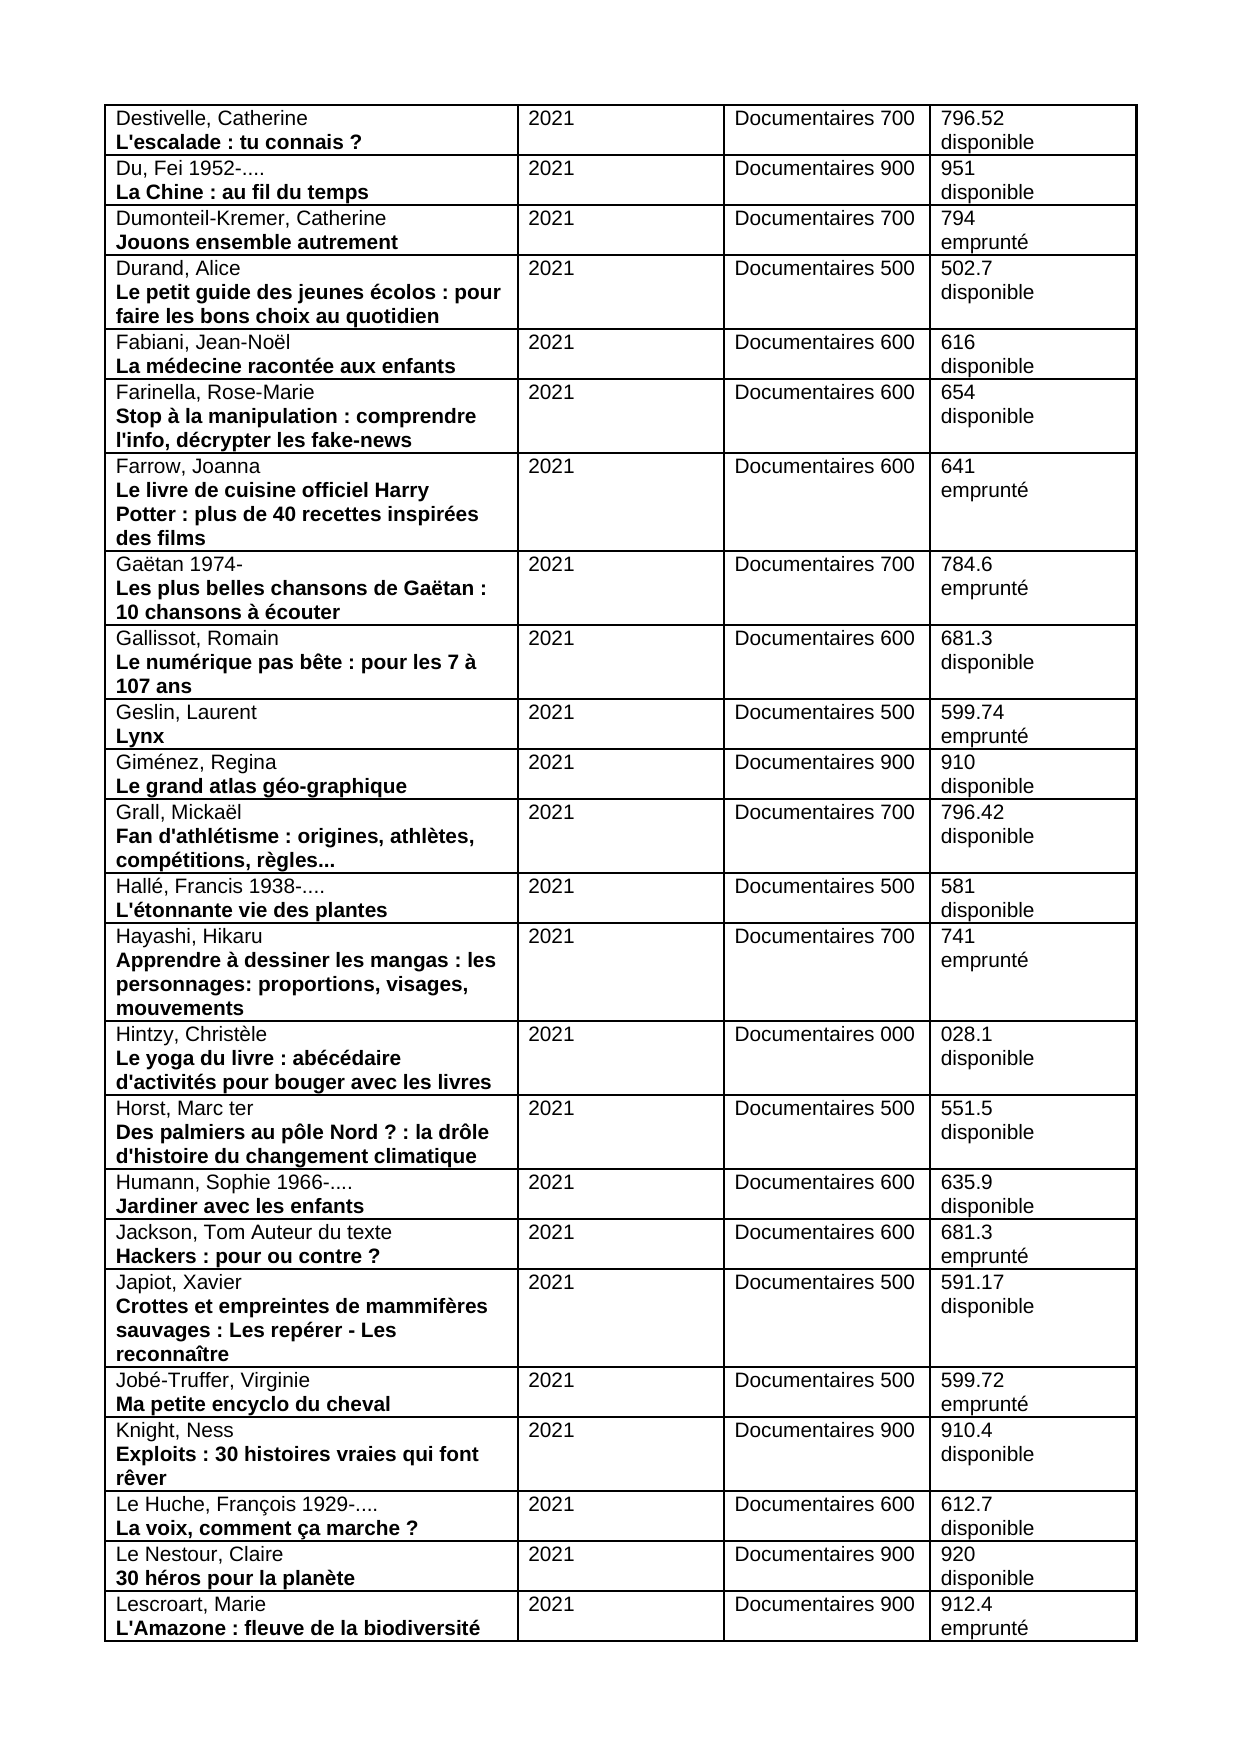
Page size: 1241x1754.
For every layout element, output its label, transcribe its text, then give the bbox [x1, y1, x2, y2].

table_cell 2021 [519, 256, 723, 328]
table_cell 2021 [519, 750, 723, 798]
table_cell 2021 [519, 1096, 723, 1168]
table_cell 2021 [519, 206, 723, 254]
table_cell Documentaires 600 [725, 330, 929, 378]
table_cell 910.4 disponible [931, 1418, 1135, 1489]
table_cell 2021 [519, 1418, 723, 1489]
table_cell Jobé-Truffer, Virginie Ma petite encyclo du cheval [106, 1368, 517, 1416]
table_cell 741 emprunté [931, 924, 1135, 1020]
table_cell Knight, Ness Exploits : 30 histoires vraies qui font rêver [106, 1418, 517, 1489]
table_cell Farrow, Joanna Le livre de cuisine officiel Harry Potter : plus de 40 recettes inspirées des films [106, 454, 517, 550]
table_cell 681.3 emprunté [931, 1220, 1135, 1268]
table_cell 2021 [519, 1492, 723, 1539]
table_cell 654 disponible [931, 380, 1135, 452]
table_cell Documentaires 900 [725, 750, 929, 798]
table_cell Gallissot, Romain Le numérique pas bête : pour les 7 à 107 ans [106, 626, 517, 698]
table_cell 591.17 disponible [931, 1270, 1135, 1366]
table_cell Documentaires 600 [725, 1220, 929, 1268]
table_cell 502.7 disponible [931, 256, 1135, 328]
table_cell Documentaires 900 [725, 1418, 929, 1489]
table_cell Fabiani, Jean-Noël La médecine racontée aux enfants [106, 330, 517, 378]
table_cell 796.52 disponible [931, 106, 1135, 154]
table_cell Du, Fei 1952-.... La Chine : au fil du temps [106, 156, 517, 204]
table_cell 794 emprunté [931, 206, 1135, 254]
table_cell 612.7 disponible [931, 1492, 1135, 1539]
table_cell 2021 [519, 800, 723, 872]
table_cell 616 disponible [931, 330, 1135, 378]
table_cell 681.3 disponible [931, 626, 1135, 698]
table_cell Hayashi, Hikaru Apprendre à dessiner les mangas : les personnages: proportions, visages, mouvements [106, 924, 517, 1020]
table_cell Japiot, Xavier Crottes et empreintes de mammifères sauvages : Les repérer - Les reconnaître [106, 1270, 517, 1366]
table_cell Dumonteil-Kremer, Catherine Jouons ensemble autrement [106, 206, 517, 254]
table_cell Documentaires 700 [725, 924, 929, 1020]
table_cell Documentaires 500 [725, 1096, 929, 1168]
table_cell 599.72 emprunté [931, 1368, 1135, 1416]
table_cell Documentaires 500 [725, 1270, 929, 1366]
table_cell Giménez, Regina Le grand atlas géo-graphique [106, 750, 517, 798]
table_cell 951 disponible [931, 156, 1135, 204]
table_cell 641 emprunté [931, 454, 1135, 550]
table_cell 2021 [519, 1220, 723, 1268]
table_cell Documentaires 700 [725, 800, 929, 872]
table_cell Grall, Mickaël Fan d'athlétisme : origines, athlètes, compétitions, règles... [106, 800, 517, 872]
table_cell 2021 [519, 330, 723, 378]
table_cell Documentaires 600 [725, 380, 929, 452]
table_cell 2021 [519, 552, 723, 624]
table_cell 2021 [519, 454, 723, 550]
table_cell Geslin, Laurent Lynx [106, 700, 517, 748]
table_cell Durand, Alice Le petit guide des jeunes écolos : pour faire les bons choix au quotidien [106, 256, 517, 328]
table_cell Le Huche, François 1929-.... La voix, comment ça marche ? [106, 1492, 517, 1539]
table_cell 2021 [519, 924, 723, 1020]
table_cell 599.74 emprunté [931, 700, 1135, 748]
table_cell Jackson, Tom Auteur du texte Hackers : pour ou contre ? [106, 1220, 517, 1268]
table_cell Documentaires 900 [725, 1542, 929, 1589]
table_cell 028.1 disponible [931, 1022, 1135, 1094]
table_cell Documentaires 900 [725, 156, 929, 204]
table_cell 920 disponible [931, 1542, 1135, 1589]
table_cell Lescroart, Marie L'Amazone : fleuve de la biodiversité [106, 1592, 517, 1639]
table_cell 2021 [519, 106, 723, 154]
table_cell Horst, Marc ter Des palmiers au pôle Nord ? : la drôle d'histoire du changement climatique [106, 1096, 517, 1168]
table_cell Documentaires 500 [725, 700, 929, 748]
table_cell 2021 [519, 1270, 723, 1366]
table_cell Documentaires 900 [725, 1592, 929, 1639]
table_cell 635.9 disponible [931, 1170, 1135, 1218]
table_cell Documentaires 700 [725, 552, 929, 624]
table_cell Destivelle, Catherine L'escalade : tu connais ? [106, 106, 517, 154]
table_cell Hintzy, Christèle Le yoga du livre : abécédaire d'activités pour bouger avec les livres [106, 1022, 517, 1094]
table_cell 2021 [519, 626, 723, 698]
table_cell 2021 [519, 1542, 723, 1589]
table_cell 581 disponible [931, 874, 1135, 922]
table_cell 2021 [519, 1368, 723, 1416]
table_cell 910 disponible [931, 750, 1135, 798]
table_cell Documentaires 600 [725, 1170, 929, 1218]
table_cell Documentaires 500 [725, 256, 929, 328]
table_cell Documentaires 600 [725, 454, 929, 550]
table_cell 796.42 disponible [931, 800, 1135, 872]
table_cell 784.6 emprunté [931, 552, 1135, 624]
table_cell Gaëtan 1974- Les plus belles chansons de Gaëtan : 10 chansons à écouter [106, 552, 517, 624]
table_cell Documentaires 500 [725, 874, 929, 922]
table_cell 912.4 emprunté [931, 1592, 1135, 1639]
table_cell 2021 [519, 380, 723, 452]
table_cell Documentaires 000 [725, 1022, 929, 1094]
table_cell 2021 [519, 1022, 723, 1094]
table_cell Documentaires 700 [725, 106, 929, 154]
table_cell Documentaires 600 [725, 1492, 929, 1539]
table_cell 2021 [519, 1170, 723, 1218]
table_cell Documentaires 700 [725, 206, 929, 254]
table_cell Farinella, Rose-Marie Stop à la manipulation : comprendre l'info, décrypter les fake-news [106, 380, 517, 452]
table_cell Documentaires 500 [725, 1368, 929, 1416]
table_cell 2021 [519, 156, 723, 204]
table_cell 2021 [519, 700, 723, 748]
table_cell Le Nestour, Claire 30 héros pour la planète [106, 1542, 517, 1589]
table_cell Hallé, Francis 1938-.... L'étonnante vie des plantes [106, 874, 517, 922]
table_cell 2021 [519, 874, 723, 922]
table_cell Documentaires 600 [725, 626, 929, 698]
table_cell 2021 [519, 1592, 723, 1639]
table_cell Humann, Sophie 1966-.... Jardiner avec les enfants [106, 1170, 517, 1218]
table_cell 551.5 disponible [931, 1096, 1135, 1168]
